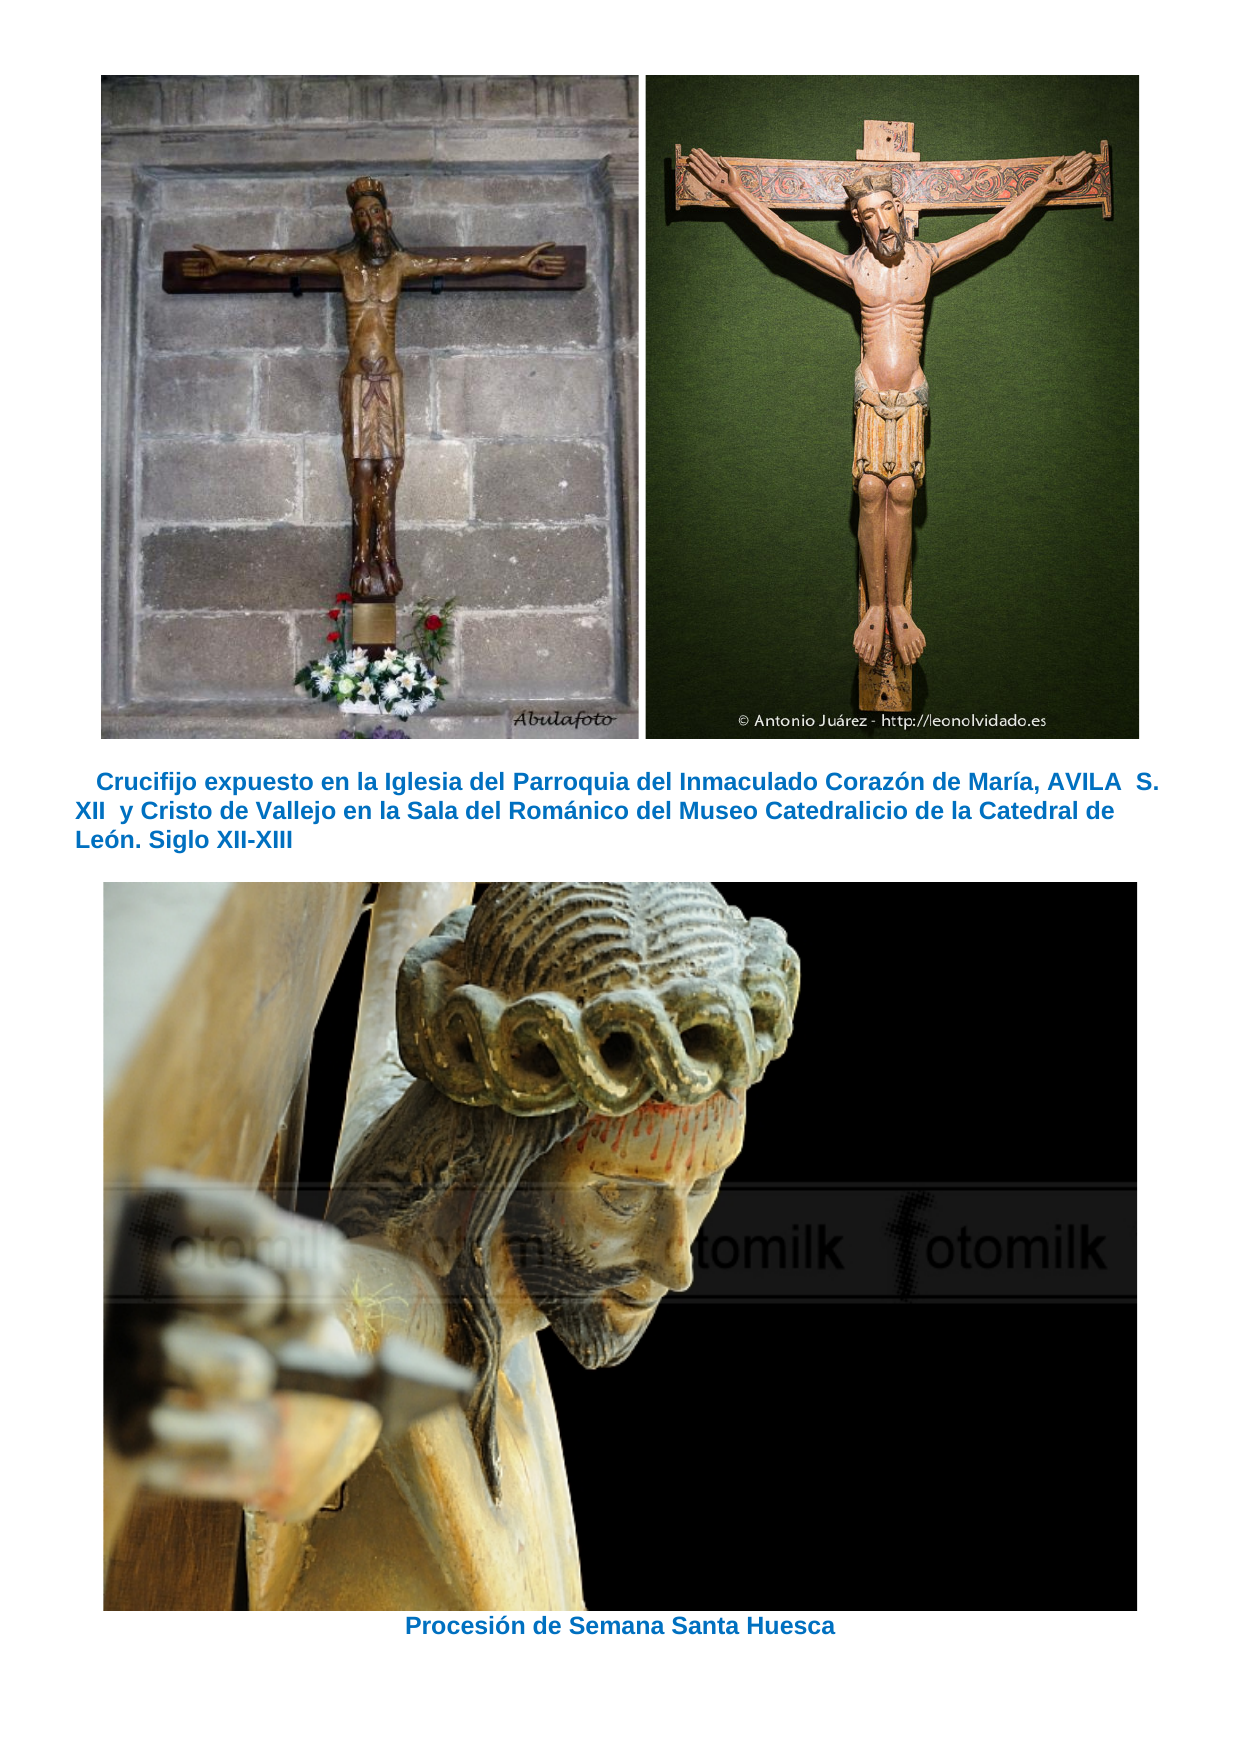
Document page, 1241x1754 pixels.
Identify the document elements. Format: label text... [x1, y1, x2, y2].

subtitle Procesión de Semana Santa Huesca [75, 1611, 1165, 1640]
picture [645, 75, 1140, 739]
picture [103, 882, 1138, 1611]
subtitle Crucifijo expuesto en la Iglesia del Parroquia del Inmaculado Corazón de María, AVILA S. XII y Cristo de Vallejo en la Sala del Románico del Museo Catedralicio de la Catedral de León. Siglo XII-XIII [75, 767, 1165, 854]
picture [101, 75, 639, 739]
